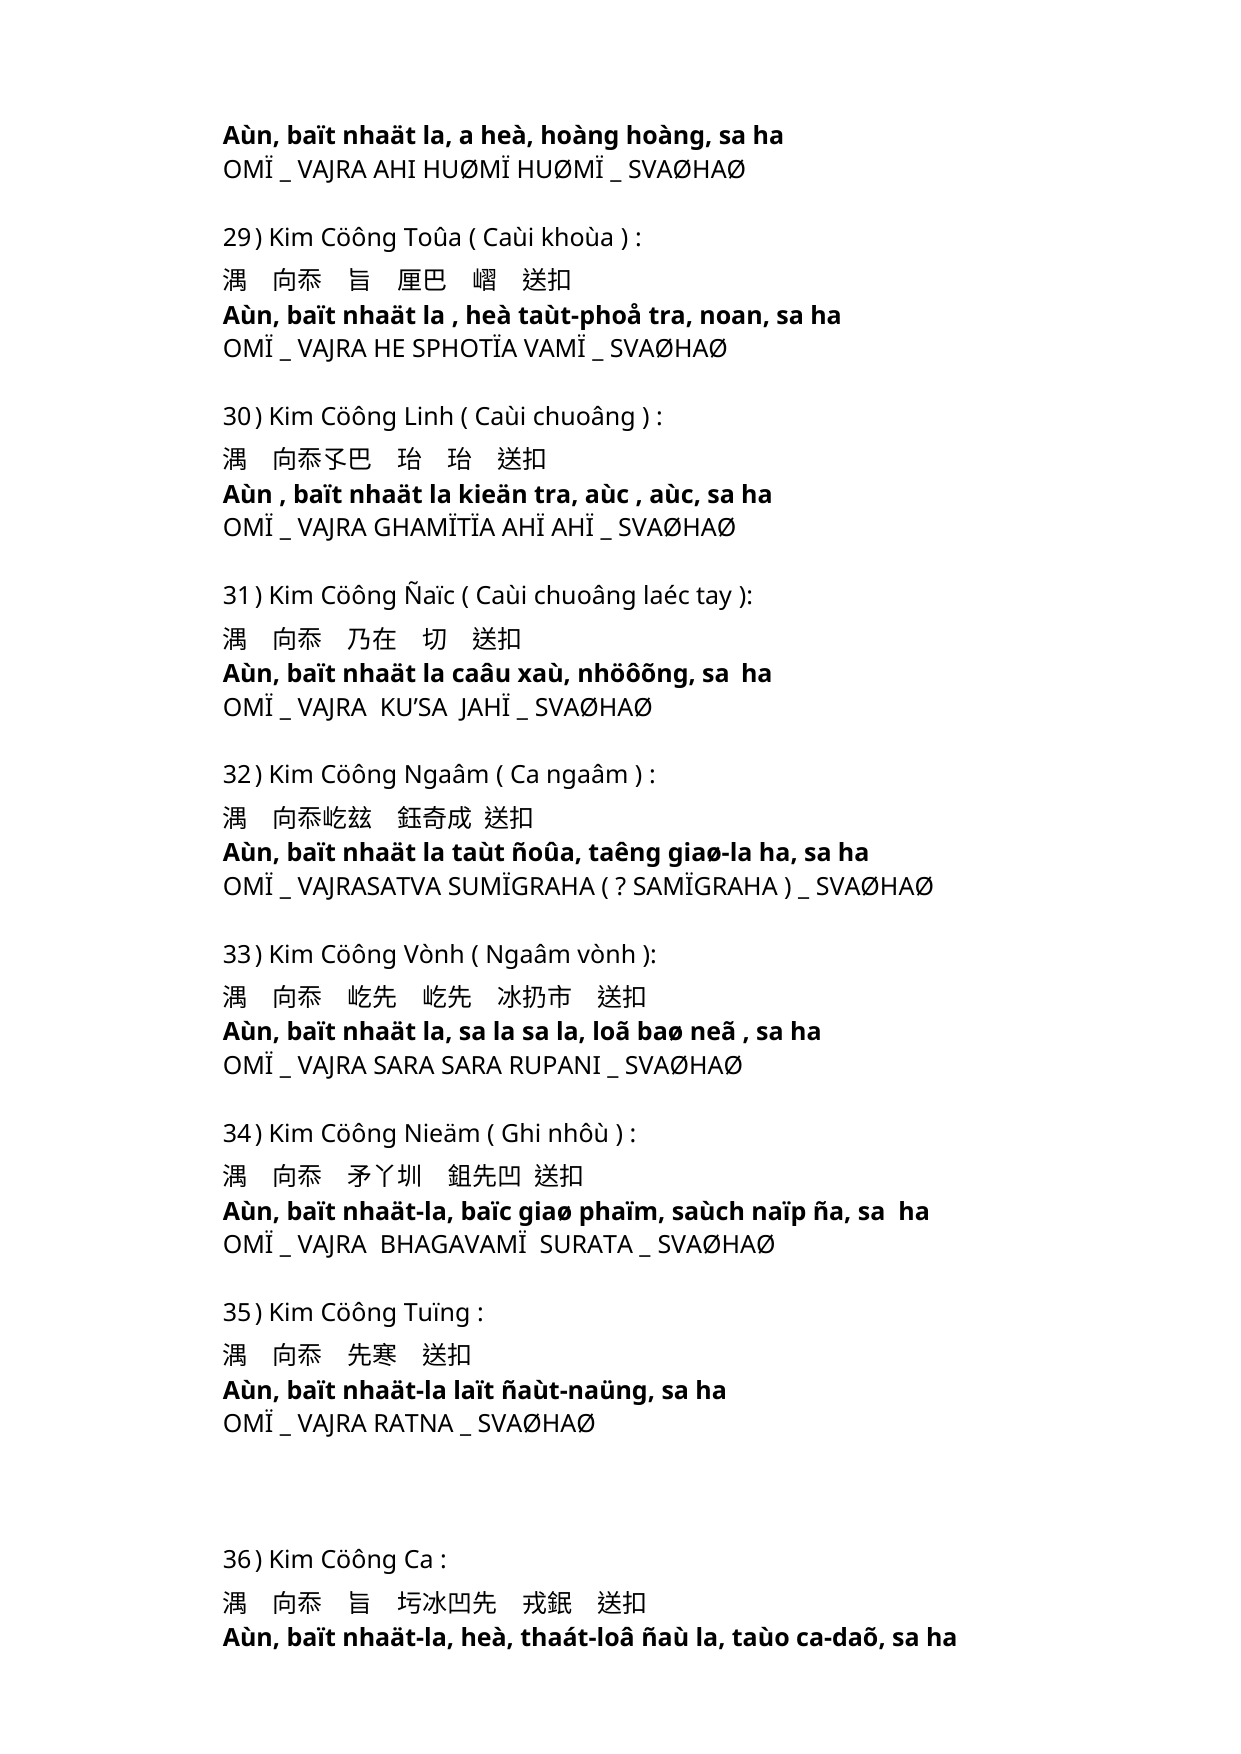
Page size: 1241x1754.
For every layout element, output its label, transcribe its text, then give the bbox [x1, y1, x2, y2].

text OMÏ _ VAJRASATVA SUMÏGRAHA ( ? SAMÏGRAHA ) _ SVAØHAØ [223, 868, 1107, 902]
text OMÏ _ VAJRA GHAMÏTÏA AHÏ AHÏ _ SVAØHAØ [223, 510, 1107, 544]
text OMÏ _ VAJRA RATNA _ SVAØHAØ [223, 1406, 1107, 1440]
text OMÏ _ VAJRA SARA SARA RUPANI _ SVAØHAØ [223, 1047, 1107, 1082]
subtitle Aùn, baït nhaät la caâu xaù, nhöôõng, sa ha [223, 657, 1107, 689]
text 湡 向忝 矛丫圳 鉏先凹 送扣 [223, 1151, 1107, 1194]
list ) Kim Cöông Toûa ( Caùi khoùa ) : [223, 219, 1107, 254]
text 湡 向忝 旨 厘巴 嶍 送扣 [223, 256, 1107, 298]
list ) Kim Cöông Ñaïc ( Caùi chuoâng laéc tay ): [223, 578, 1107, 612]
list ) Kim Cöông Ngaâm ( Ca ngaâm ) : [223, 757, 1107, 791]
text 湡 向忝 旨 圬冰凹先 戎鈱 送扣 [223, 1578, 1107, 1621]
subtitle Aùn, baït nhaät-la, heà, thaát-loâ ñaù la, taùo ca-daõ, sa ha [223, 1621, 1107, 1653]
text 湡 向忝孓巴 珆 珆 送扣 [223, 435, 1107, 477]
list ) Kim Cöông Ca : [223, 1542, 1107, 1576]
text OMÏ _ VAJRA KU’SA JAHÏ _ SVAØHAØ [223, 689, 1107, 723]
subtitle Aùn, baït nhaät la taùt ñoûa, taêng giaø-la ha, sa ha [223, 836, 1107, 868]
text OMÏ _ VAJRA HE SPHOTÏA VAMÏ _ SVAØHAØ [223, 331, 1107, 365]
subtitle Aùn, baït nhaät-la laït ñaùt-naüng, sa ha [223, 1373, 1107, 1406]
subtitle Aùn, baït nhaät-la, baïc giaø phaïm, saùch naïp ña, sa ha [223, 1194, 1107, 1227]
list ) Kim Cöông Linh ( Caùi chuoâng ) : [223, 399, 1107, 433]
list ) Kim Cöông Nieäm ( Ghi nhôù ) : [223, 1115, 1107, 1149]
text 湡 向忝 屹先 屹先 冰扔市 送扣 [223, 972, 1107, 1015]
text 湡 向忝屹玆 鈺奇成 送扣 [223, 793, 1107, 836]
subtitle Aùn, baït nhaät la, a heà, hoàng hoàng, sa ha [223, 118, 1107, 151]
subtitle Aùn, baït nhaät la, sa la sa la, loã baø neã , sa ha [223, 1015, 1107, 1047]
text 湡 向忝 先寒 送扣 [223, 1331, 1107, 1373]
text OMÏ _ VAJRA AHI HUØMÏ HUØMÏ _ SVAØHAØ [223, 151, 1107, 186]
text 湡 向忝 乃在 切 送扣 [223, 614, 1107, 657]
list ) Kim Cöông Tuïng : [223, 1294, 1107, 1329]
subtitle Aùn , baït nhaät la kieän tra, aùc , aùc, sa ha [223, 477, 1107, 510]
text OMÏ _ VAJRA BHAGAVAMÏ SURATA _ SVAØHAØ [223, 1227, 1107, 1261]
list ) Kim Cöông Vònh ( Ngaâm vònh ): [223, 936, 1107, 970]
subtitle Aùn, baït nhaät la , heà taùt-phoå tra, noan, sa ha [223, 298, 1107, 331]
